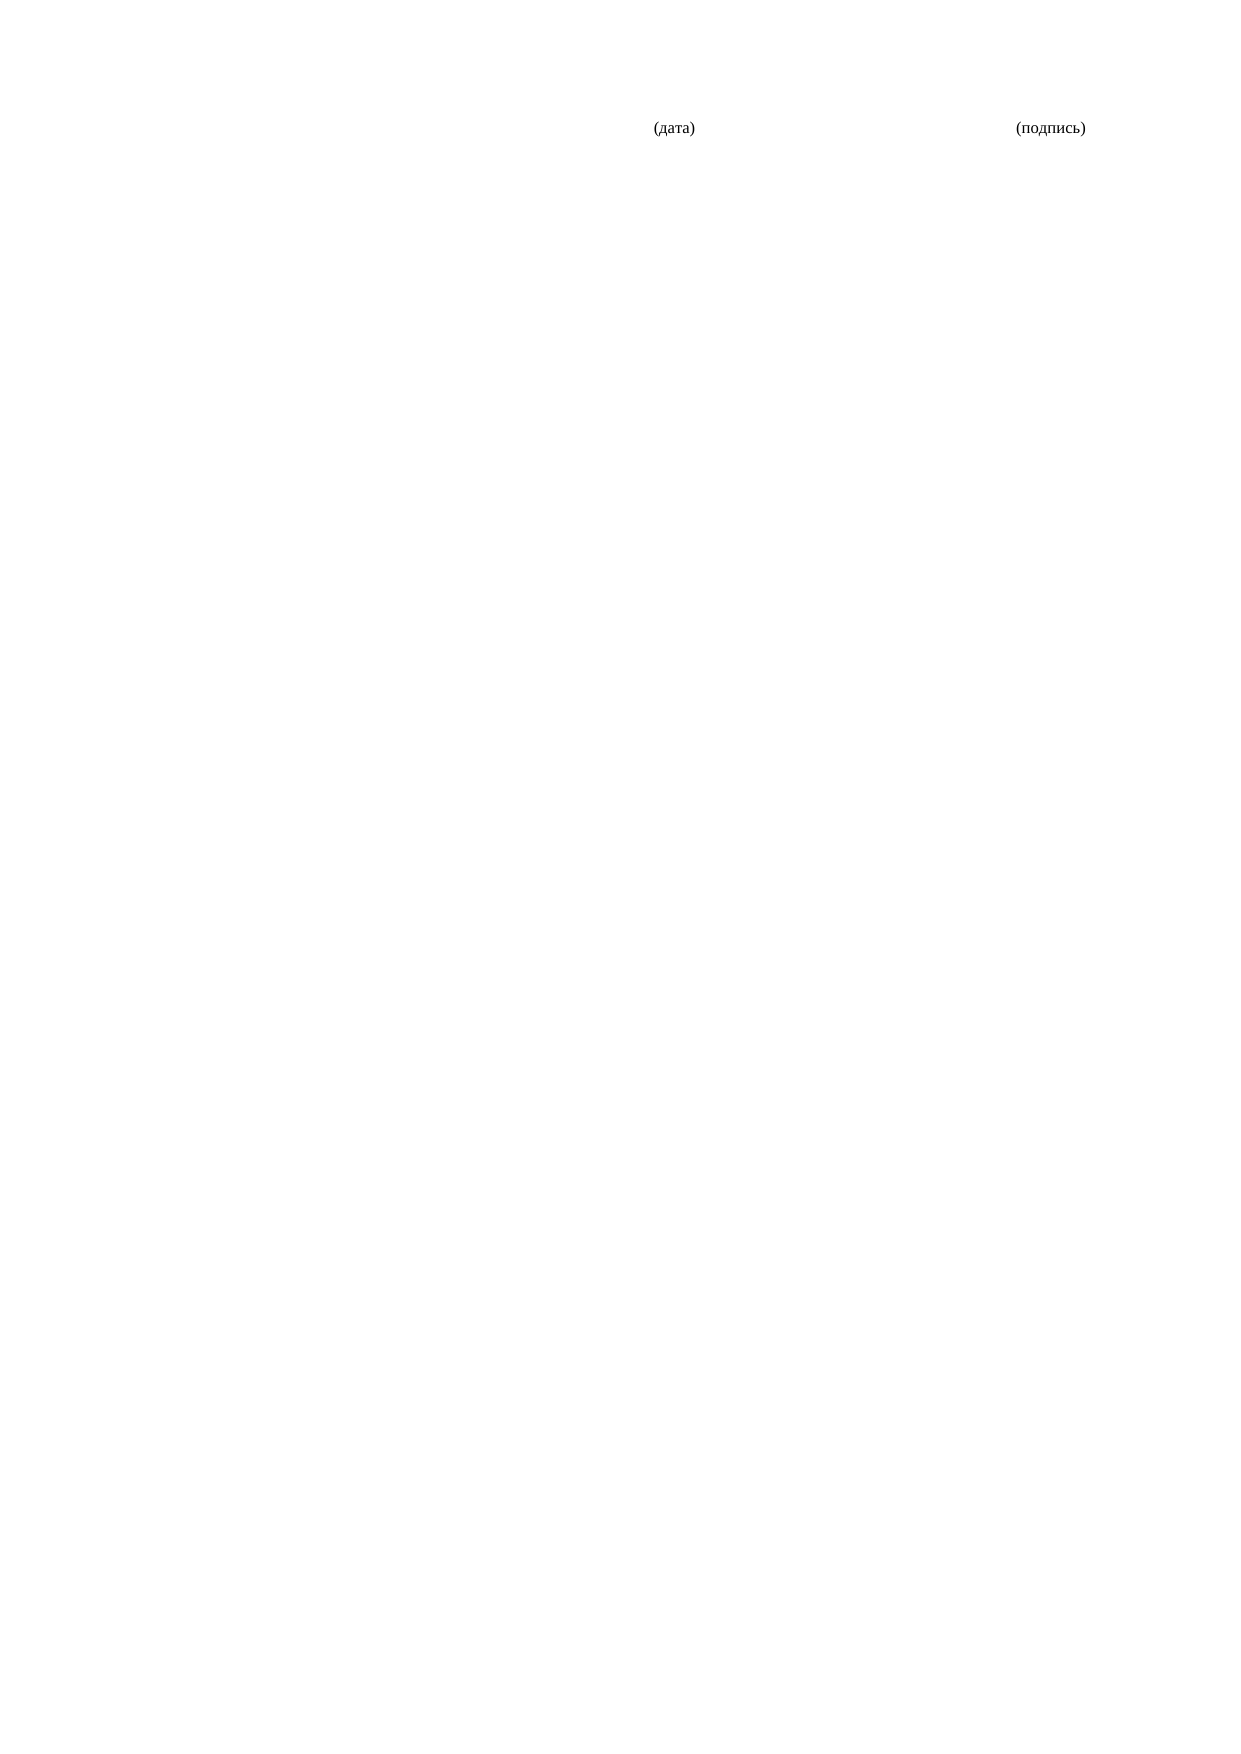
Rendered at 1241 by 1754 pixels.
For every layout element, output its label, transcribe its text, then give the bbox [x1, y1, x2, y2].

text (дата) (подпись) [620, 118, 1152, 137]
